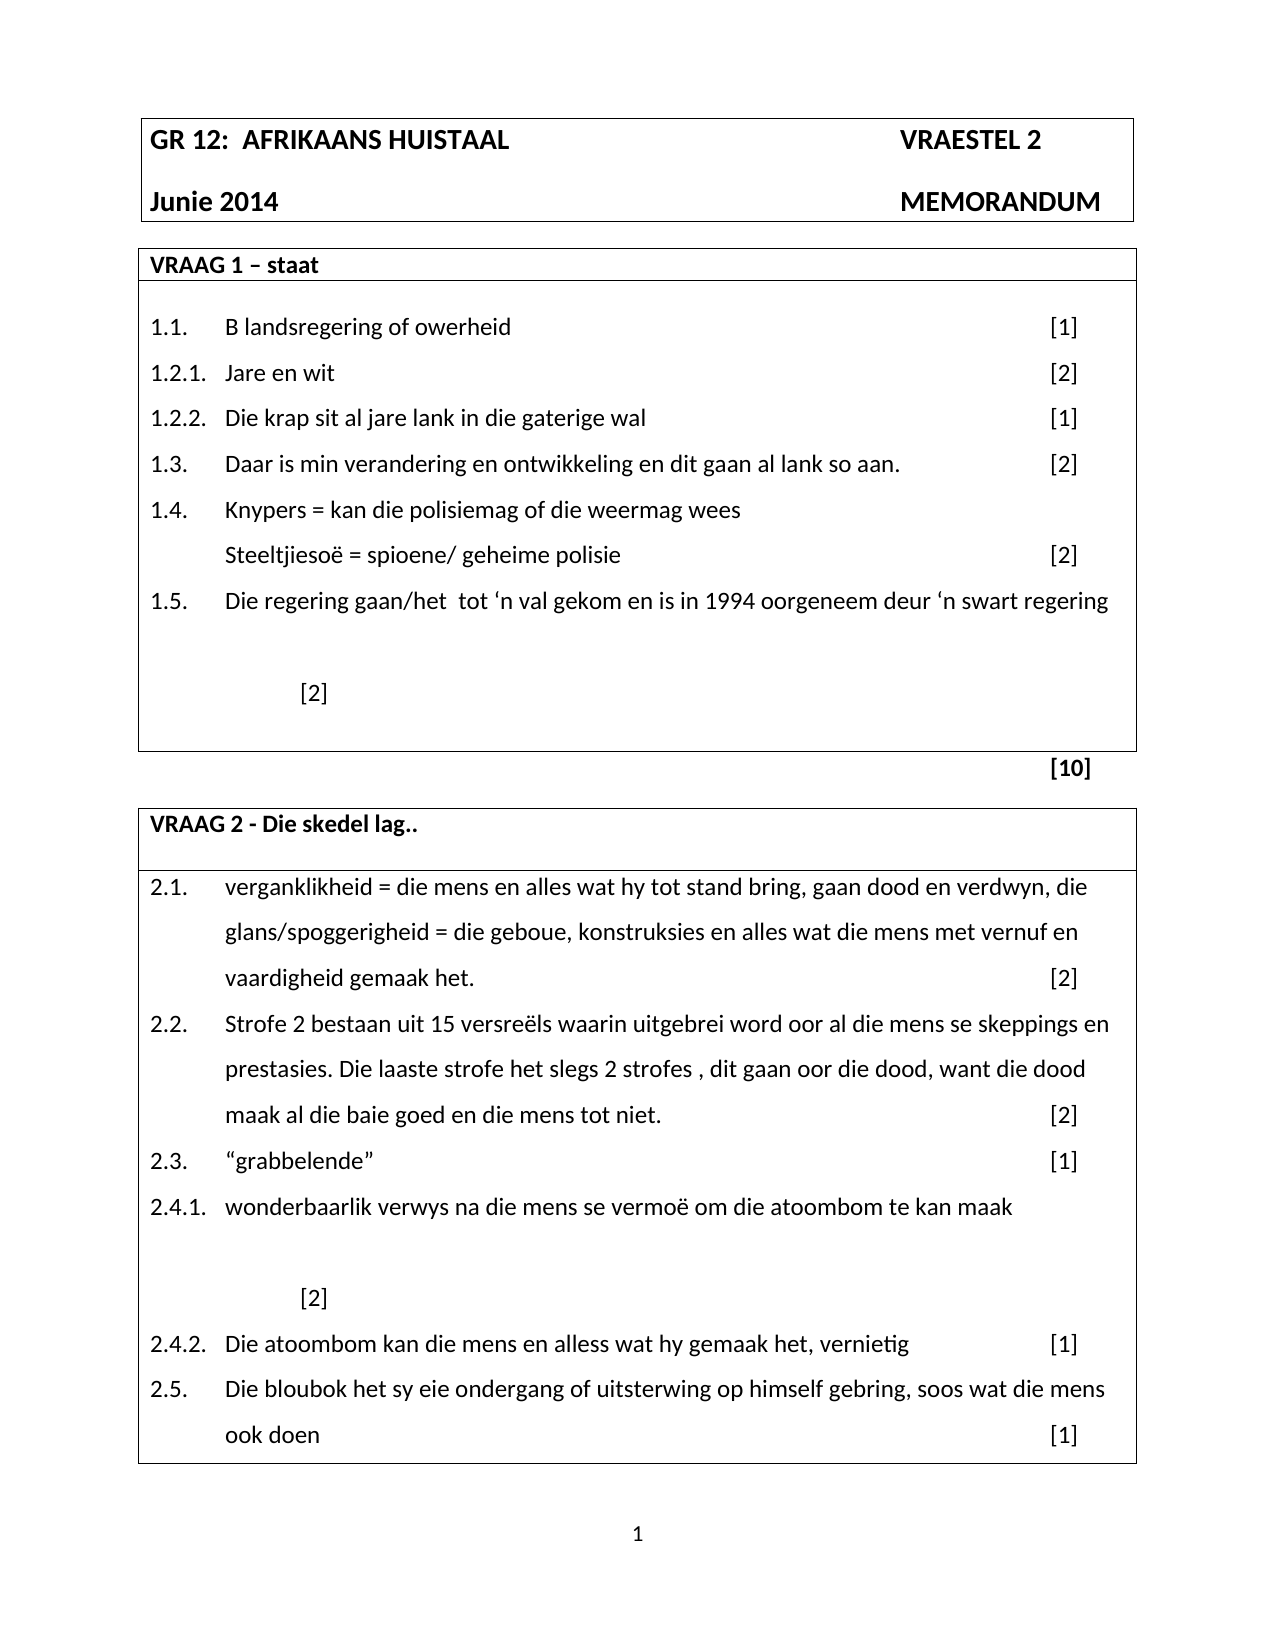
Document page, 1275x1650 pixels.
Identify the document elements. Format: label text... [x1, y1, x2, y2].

table_header VRAAG 1 – staat [139, 249, 1136, 279]
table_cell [139, 871, 1136, 1463]
text GR 12: AFRIKAANS HUISTAAL VRAESTEL 2 [142, 119, 1133, 157]
table_header VRAAG 2 - Die skedel lag.. [139, 809, 1136, 869]
table_cell B landsregering of owerheid [1] Jare en wit [2] Die krap sit al jare lank in die gaterige wal [1] Daar is min verandering en ontwikkeling en dit gaan al lank so aan. [2] Knypers = kan die polisiemag of die weermag wees Steeltjiesoë = spioene/ geheime polisie [2] Die regering gaan/het tot ‘n val gekom en is in 1994 oorgeneem deur ‘n swart regering [2] [139, 281, 1136, 751]
list [10] [225, 752, 1125, 782]
text Junie 2014 MEMORANDUM [142, 180, 1133, 221]
